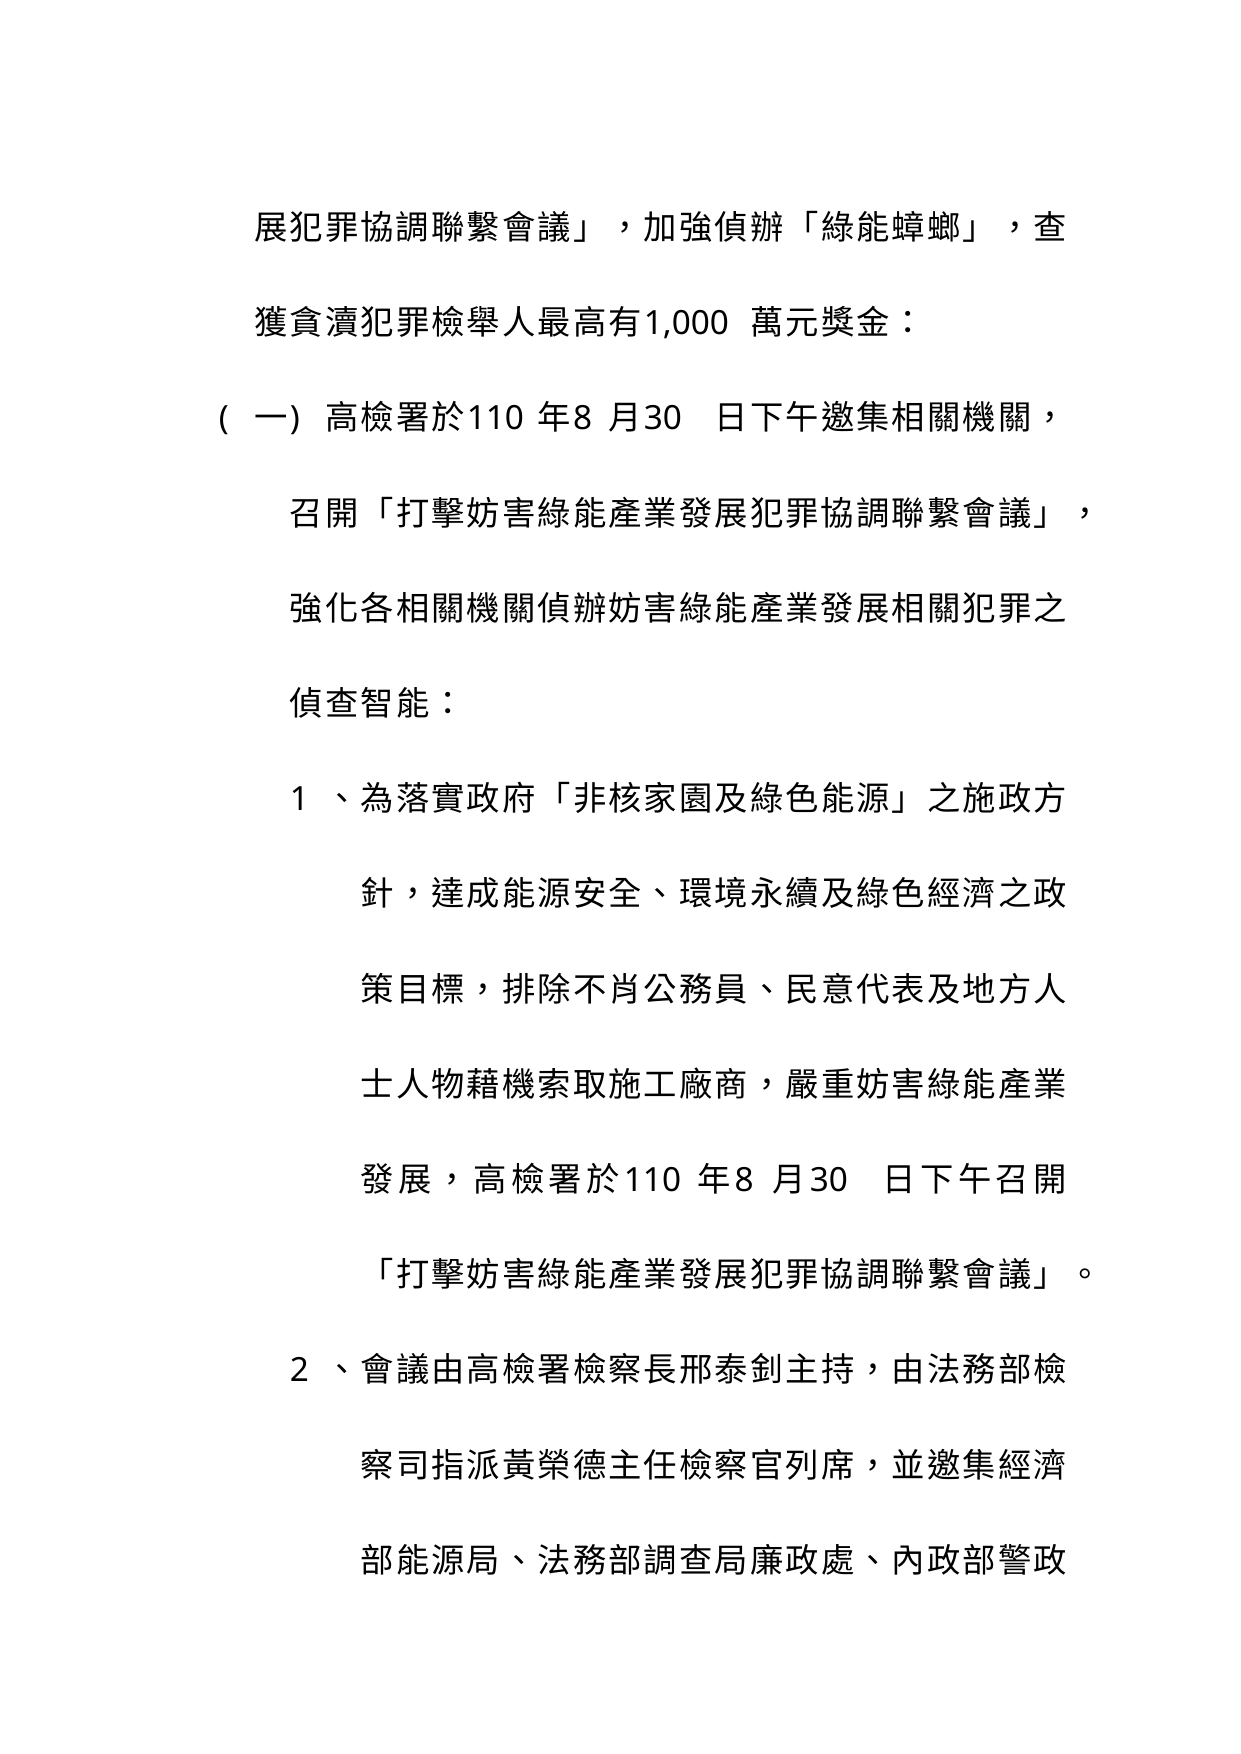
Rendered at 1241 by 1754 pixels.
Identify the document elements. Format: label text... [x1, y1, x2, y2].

subtitle 會議由高檢署檢察長邢泰釗主持，由法務部檢察司指派黃榮德主任檢察官列席，並邀集經濟部能源局、法務部調查局廉政處、內政部警政署刑事警察局、海洋委員會海巡署及臺灣苗栗、臺中、彰化、雲林、嘉義、臺南及屏東地方檢察署等相關機關共同與會。 [281, 1320, 1069, 1605]
text 為有效查緝妨害綠能產業發展相關犯罪，臺灣高等檢察署(下稱高檢署)召開「打擊妨害綠能產業發展犯罪協調聯繫會議」，加強偵辦「綠能蟑螂」，查獲貪瀆犯罪檢舉人最高有1,000萬元獎金： [254, 177, 1069, 368]
subtitle 為落實政府「非核家園及綠色能源」之施政方針，達成能源安全、環境永續及綠色經濟之政策目標，排除不肖公務員、民意代表及地方人士人物藉機索取施工廠商，嚴重妨害綠能產業發展，高檢署於110年8月30日下午召開「打擊妨害綠能產業發展犯罪協調聯繫會議」。 [281, 748, 1069, 1320]
subtitle 高檢署於110年8月30日下午邀集相關機關，召開「打擊妨害綠能產業發展犯罪協調聯繫會議」，強化各相關機關偵辦妨害綠能產業發展相關犯罪之偵查智能： [218, 368, 1069, 748]
